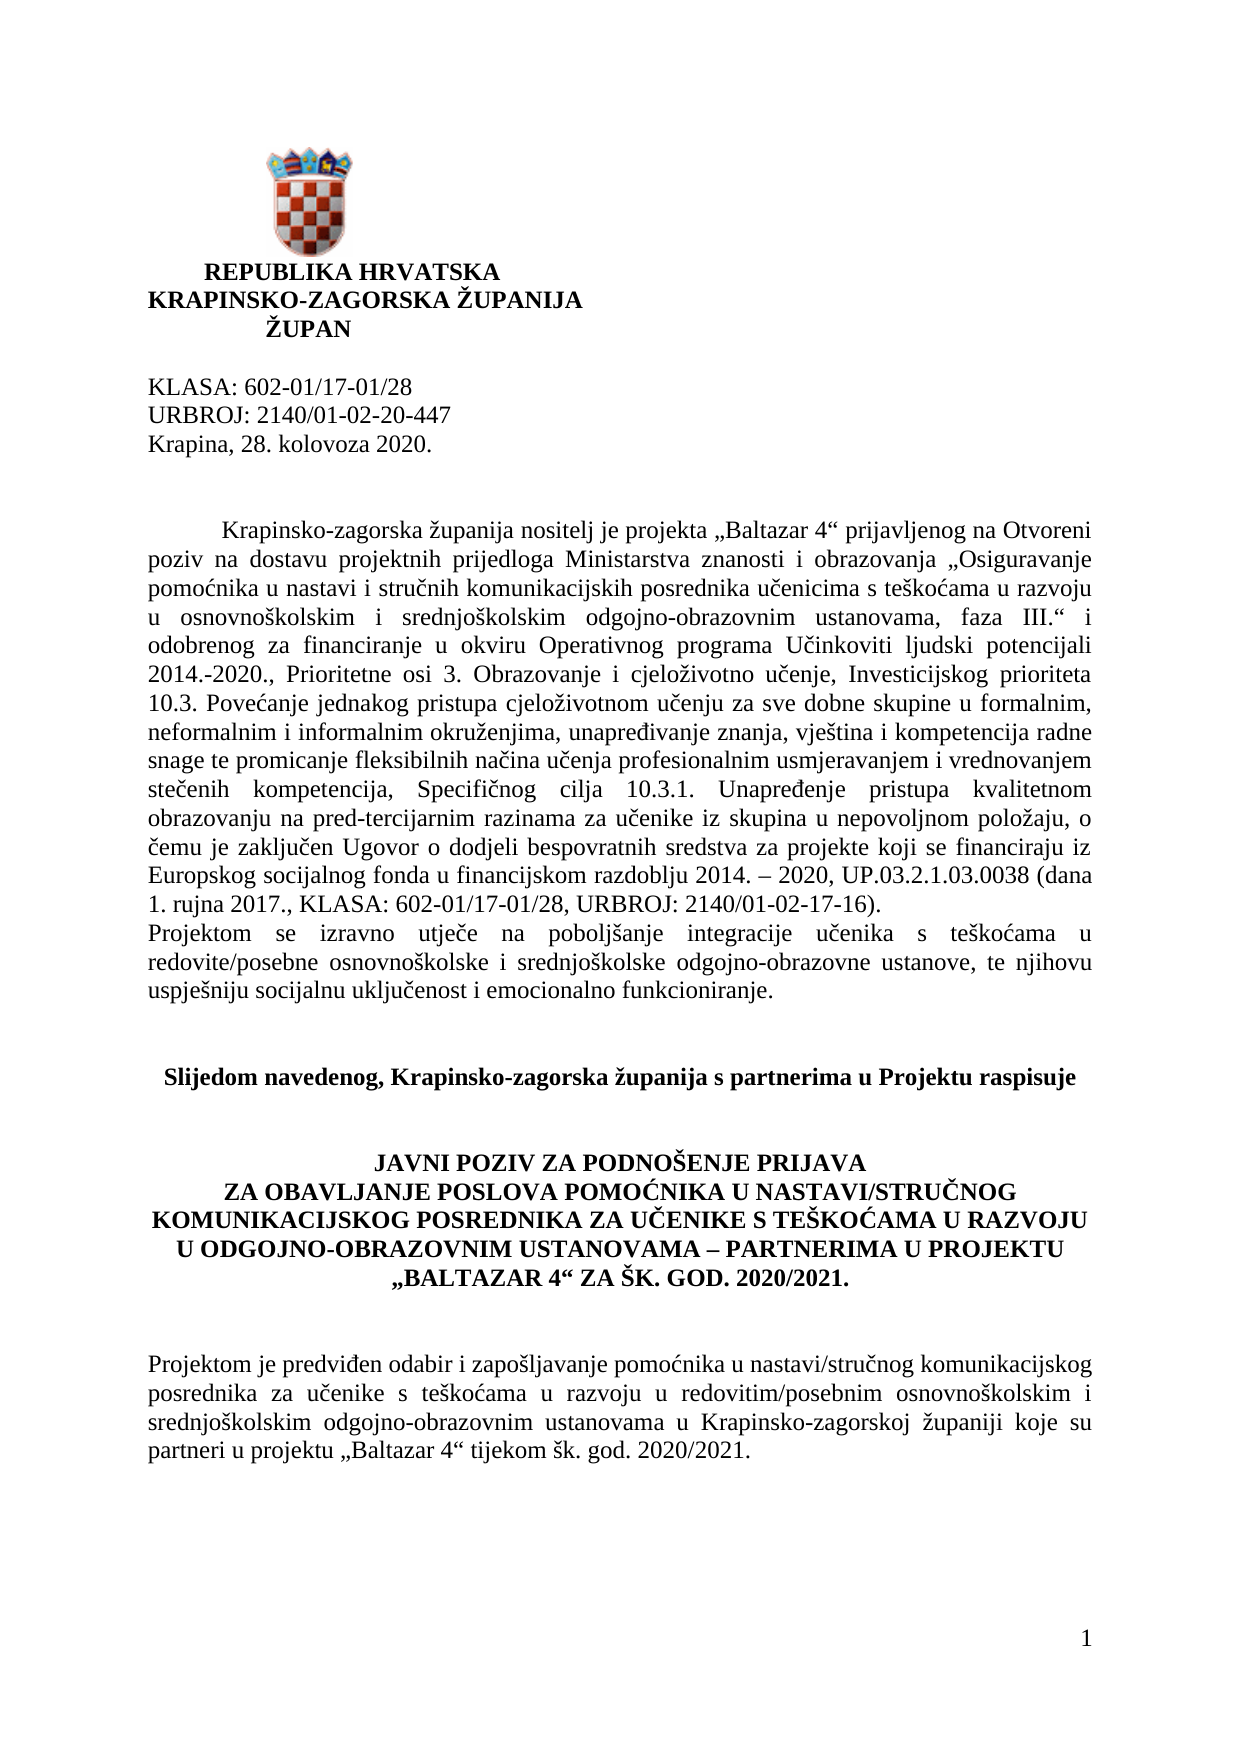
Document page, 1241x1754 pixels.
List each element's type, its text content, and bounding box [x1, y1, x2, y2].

text Projektom se izravno utječe na poboljšanje integracije učenika s teškoćama u redovite/posebne osnovnoškolske i srednjoškolske odgojno-obrazovne ustanove, te njihovu uspješniju socijalnu uključenost i emocionalno funkcioniranje. [148, 918, 1093, 1004]
text Krapinsko-zagorska županija nositelj je projekta „Baltazar 4“ prijavljenog na Otvoreni poziv na dostavu projektnih prijedloga Ministarstva znanosti i obrazovanja „Osiguravanje pomoćnika u nastavi i stručnih komunikacijskih posrednika učenicima s teškoćama u razvoju u osnovnoškolskim i srednjoškolskim odgojno-obrazovnim ustanovama, faza III.“ i odobrenog za financiranje u okviru Operativnog programa Učinkoviti ljudski potencijali 2014.-2020., Prioritetne osi 3. Obrazovanje i cjeloživotno učenje, Investicijskog prioriteta 10.3. Povećanje jednakog pristupa cjeloživotnom učenju za sve dobne skupine u formalnim, neformalnim i informalnim okruženjima, unapređivanje znanja, vještina i kompetencija radne snage te promicanje fleksibilnih načina učenja profesionalnim usmjeravanjem i vrednovanjem stečenih kompetencija, Specifičnog cilja 10.3.1. Unapređenje pristupa kvalitetnom obrazovanju na pred-tercijarnim razinama za učenike iz skupina u nepovoljnom položaju, o čemu je zaključen Ugovor o dodjeli bespovratnih sredstva za projekte koji se financiraju iz Europskog socijalnog fonda u financijskom razdoblju 2014. – 2020, UP.03.2.1.03.0038 (dana 1. rujna 2017., KLASA: 602-01/17-01/28, URBROJ: 2140/01-02-17-16). [148, 515, 1093, 918]
text Krapina, 28. kolovoza 2020. [148, 429, 1093, 458]
text KLASA: 602-01/17-01/28 [148, 372, 1093, 400]
picture [266, 147, 353, 257]
text ZA OBAVLJANJE POSLOVA POMOĆNIKA U NASTAVI/STRUČNOG KOMUNIKACIJSKOG POSREDNIKA ZA UČENIKE S TEŠKOĆAMA U RAZVOJU U ODGOJNO-OBRAZOVNIM USTANOVAMA – PARTNERIMA U PROJEKTU „BALTAZAR 4“ ZA ŠK. GOD. 2020/2021. [148, 1177, 1093, 1292]
text ŽUPAN [148, 314, 1093, 343]
text URBROJ: 2140/01-02-20-447 [148, 400, 1093, 429]
text Projektom je predviđen odabir i zapošljavanje pomoćnika u nastavi/stručnog komunikacijskog posrednika za učenike s teškoćama u razvoju u redovitim/posebnim osnovnoškolskim i srednjoškolskim odgojno-obrazovnim ustanovama u Krapinsko-zagorskoj županiji koje su partneri u projektu „Baltazar 4“ tijekom šk. god. 2020/2021. [148, 1349, 1093, 1464]
text REPUBLIKA HRVATSKA KRAPINSKO-ZAGORSKA ŽUPANIJA [148, 257, 1093, 314]
text JAVNI POZIV ZA PODNOŠENJE PRIJAVA [148, 1148, 1093, 1177]
text Slijedom navedenog, Krapinsko-zagorska županija s partnerima u Projektu raspisuje [148, 1062, 1093, 1090]
